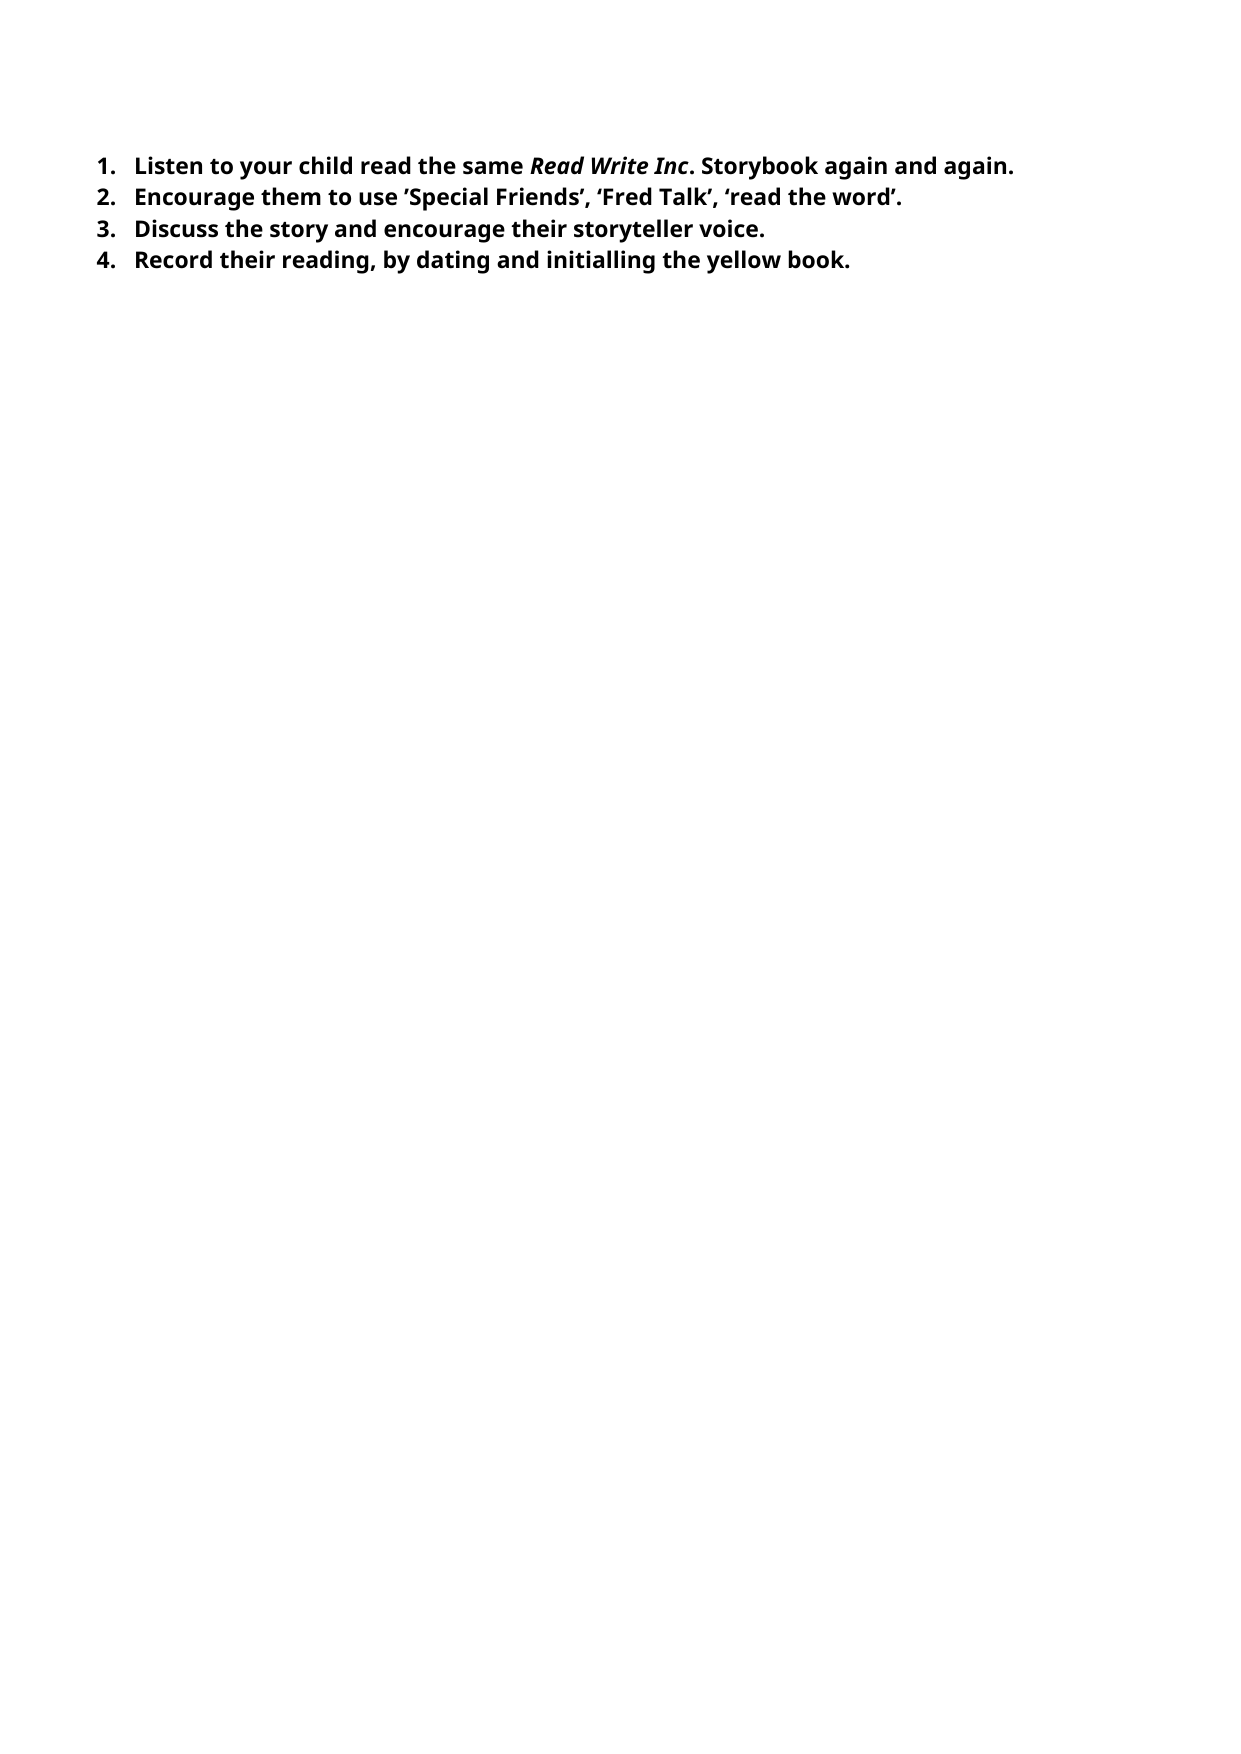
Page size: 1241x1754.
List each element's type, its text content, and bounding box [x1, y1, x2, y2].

list Discuss the story and encourage their storyteller voice. [96, 212, 1181, 244]
list Encourage them to use ’Special Friends’, ‘Fred Talk’, ‘read the word’. [96, 181, 1181, 212]
list Listen to your child read the same Read Write Inc. Storybook again and again. [96, 150, 1181, 181]
list Record their reading, by dating and initialling the yellow book. [96, 244, 1181, 275]
